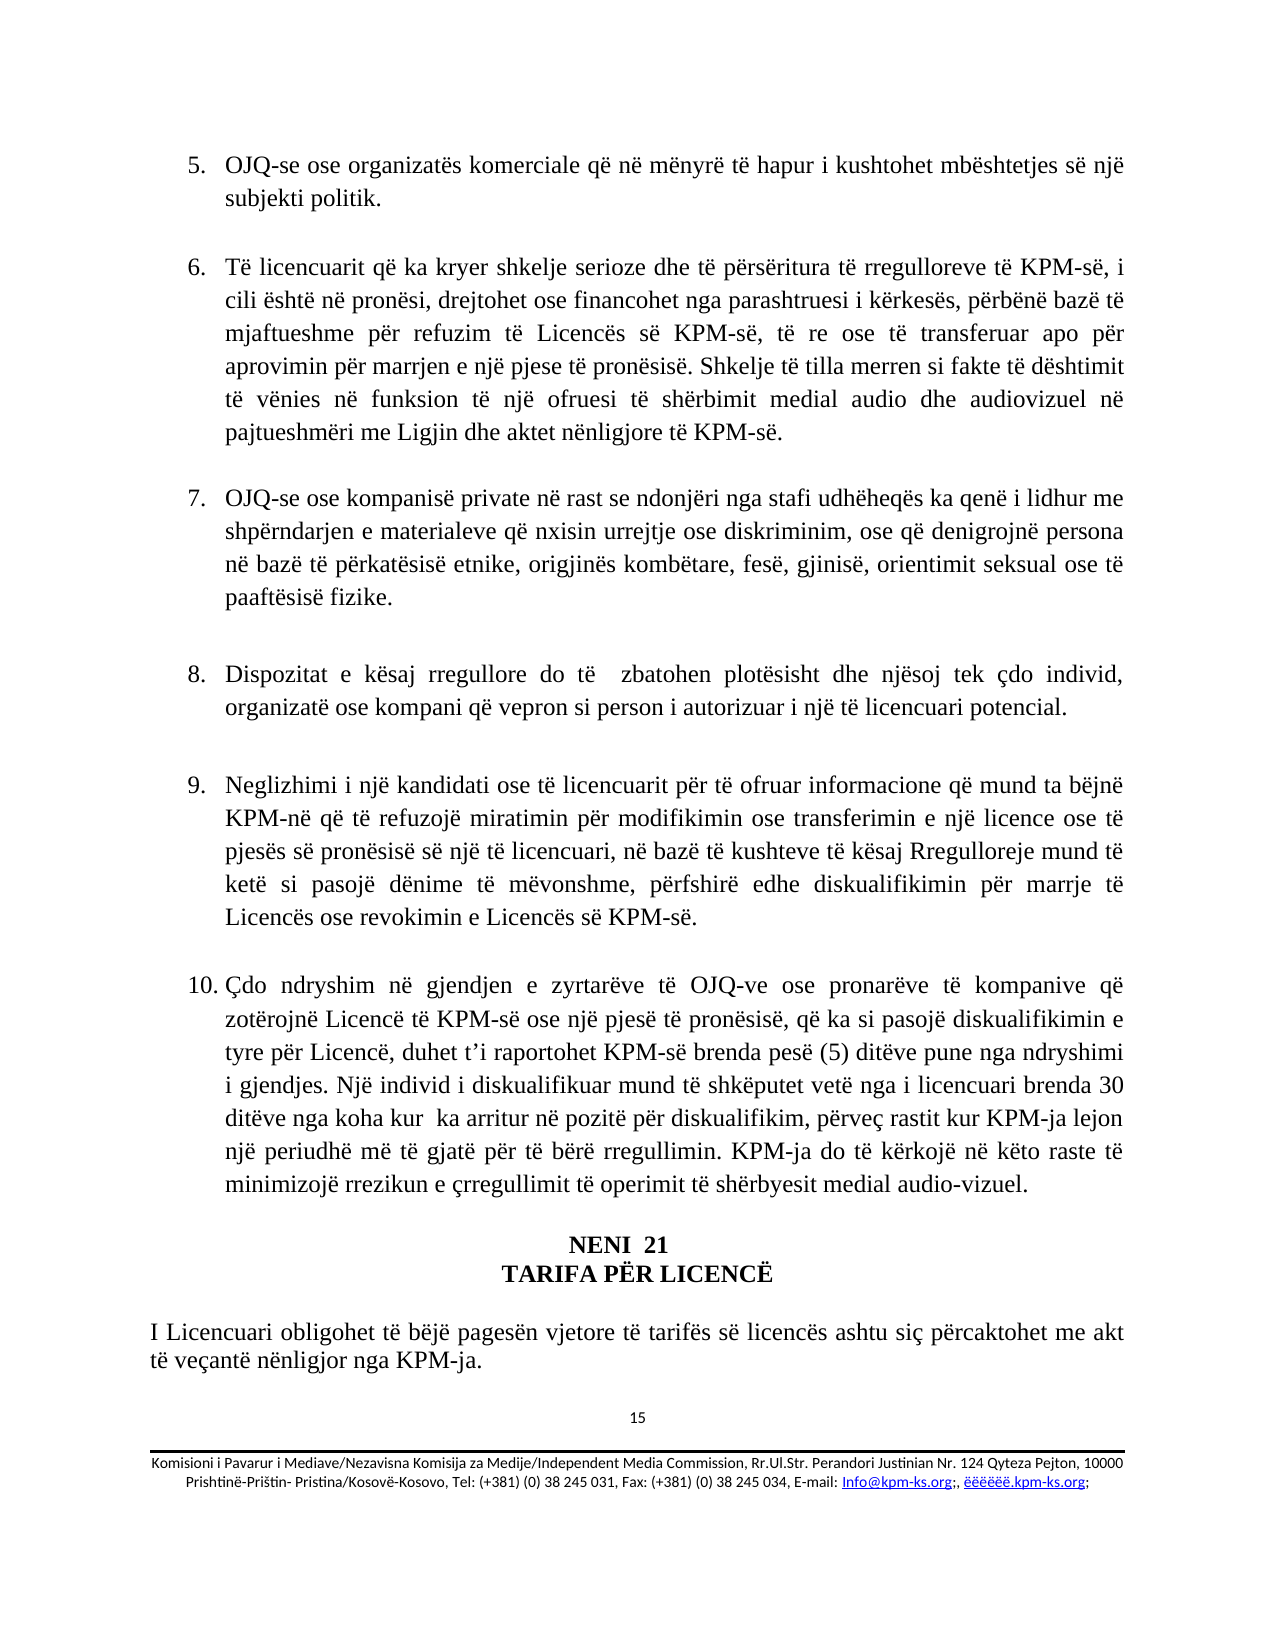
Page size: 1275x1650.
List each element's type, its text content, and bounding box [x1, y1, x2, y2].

list Çdo ndryshim në gjendjen e zyrtarëve të OJQ-ve ose pronarëve të kompanive që zotërojnë Licencë të KPM-së ose një pjesë të pronësisë, që ka si pasojë diskualifikimin e tyre për Licencë, duhet t’i raportohet KPM-së brenda pesë (5) ditëve pune nga ndryshimi i gjendjes. Një individ i diskualifikuar mund të shkëputet vetë nga i licencuari brenda 30 ditëve nga koha kur ka arritur në pozitë për diskualifikim, përveç rastit kur KPM-ja lejon një periudhë më të gjatë për të bërë rregullimin. KPM-ja do të kërkojë në këto raste të minimizojë rrezikun e çrregullimit të operimit të shërbyesit medial audio-vizuel. [187, 971, 1125, 1197]
list OJQ-se ose organizatës komerciale që në mënyrë të hapur i kushtohet mbështetjes së një subjekti politik. [187, 150, 1125, 212]
list Neglizhimi i një kandidati ose të licencuarit për të ofruar informacione që mund ta bëjnë KPM-në që të refuzojë miratimin për modifikimin ose transferimin e një licence ose të pjesës së pronësisë së një të licencuari, në bazë të kushteve të kësaj Rregulloreje mund të ketë si pasojë dënime të mëvonshme, përfshirë edhe diskualifikimin për marrje të Licencës ose revokimin e Licencës së KPM-së. [187, 770, 1125, 931]
list Dispozitat e kësaj rregullore do të zbatohen plotësisht dhe njësoj tek çdo individ, organizatë ose kompani që vepron si person i autorizuar i një të licencuari potencial. [187, 659, 1125, 721]
list OJQ-se ose kompanisë private në rast se ndonjëri nga stafi udhëheqës ka qenë i lidhur me shpërndarjen e materialeve që nxisin urrejtje ose diskriminim, ose që denigrojnë persona në bazë të përkatësisë etnike, origjinës kombëtare, fesë, gjinisë, orientimit seksual ose të paaftësisë fizike. [187, 483, 1125, 611]
text I Licencuari obligohet të bëjë pagesën vjetore të tarifës së licencës ashtu siç përcaktohet me akt të veçantë nënligjor nga KPM-ja. [150, 1317, 1125, 1374]
list Të licencuarit që ka kryer shkelje serioze dhe të përsëritura të rregulloreve të KPM-së, i cili është në pronësi, drejtohet ose financohet nga parashtruesi i kërkesës, përbënë bazë të mjaftueshme për refuzim të Licencës së KPM-së, të re ose të transferuar apo për aprovimin për marrjen e një pjese të pronësisë. Shkelje të tilla merren si fakte të dështimit të vënies në funksion të një ofruesi të shërbimit medial audio dhe audiovizuel në pajtueshmëri me Ligjin dhe aktet nënligjore të KPM-së. [187, 252, 1125, 446]
list NENI 21 [150, 1231, 1125, 1259]
text TARIFA PËR LICENCË [150, 1259, 1125, 1288]
